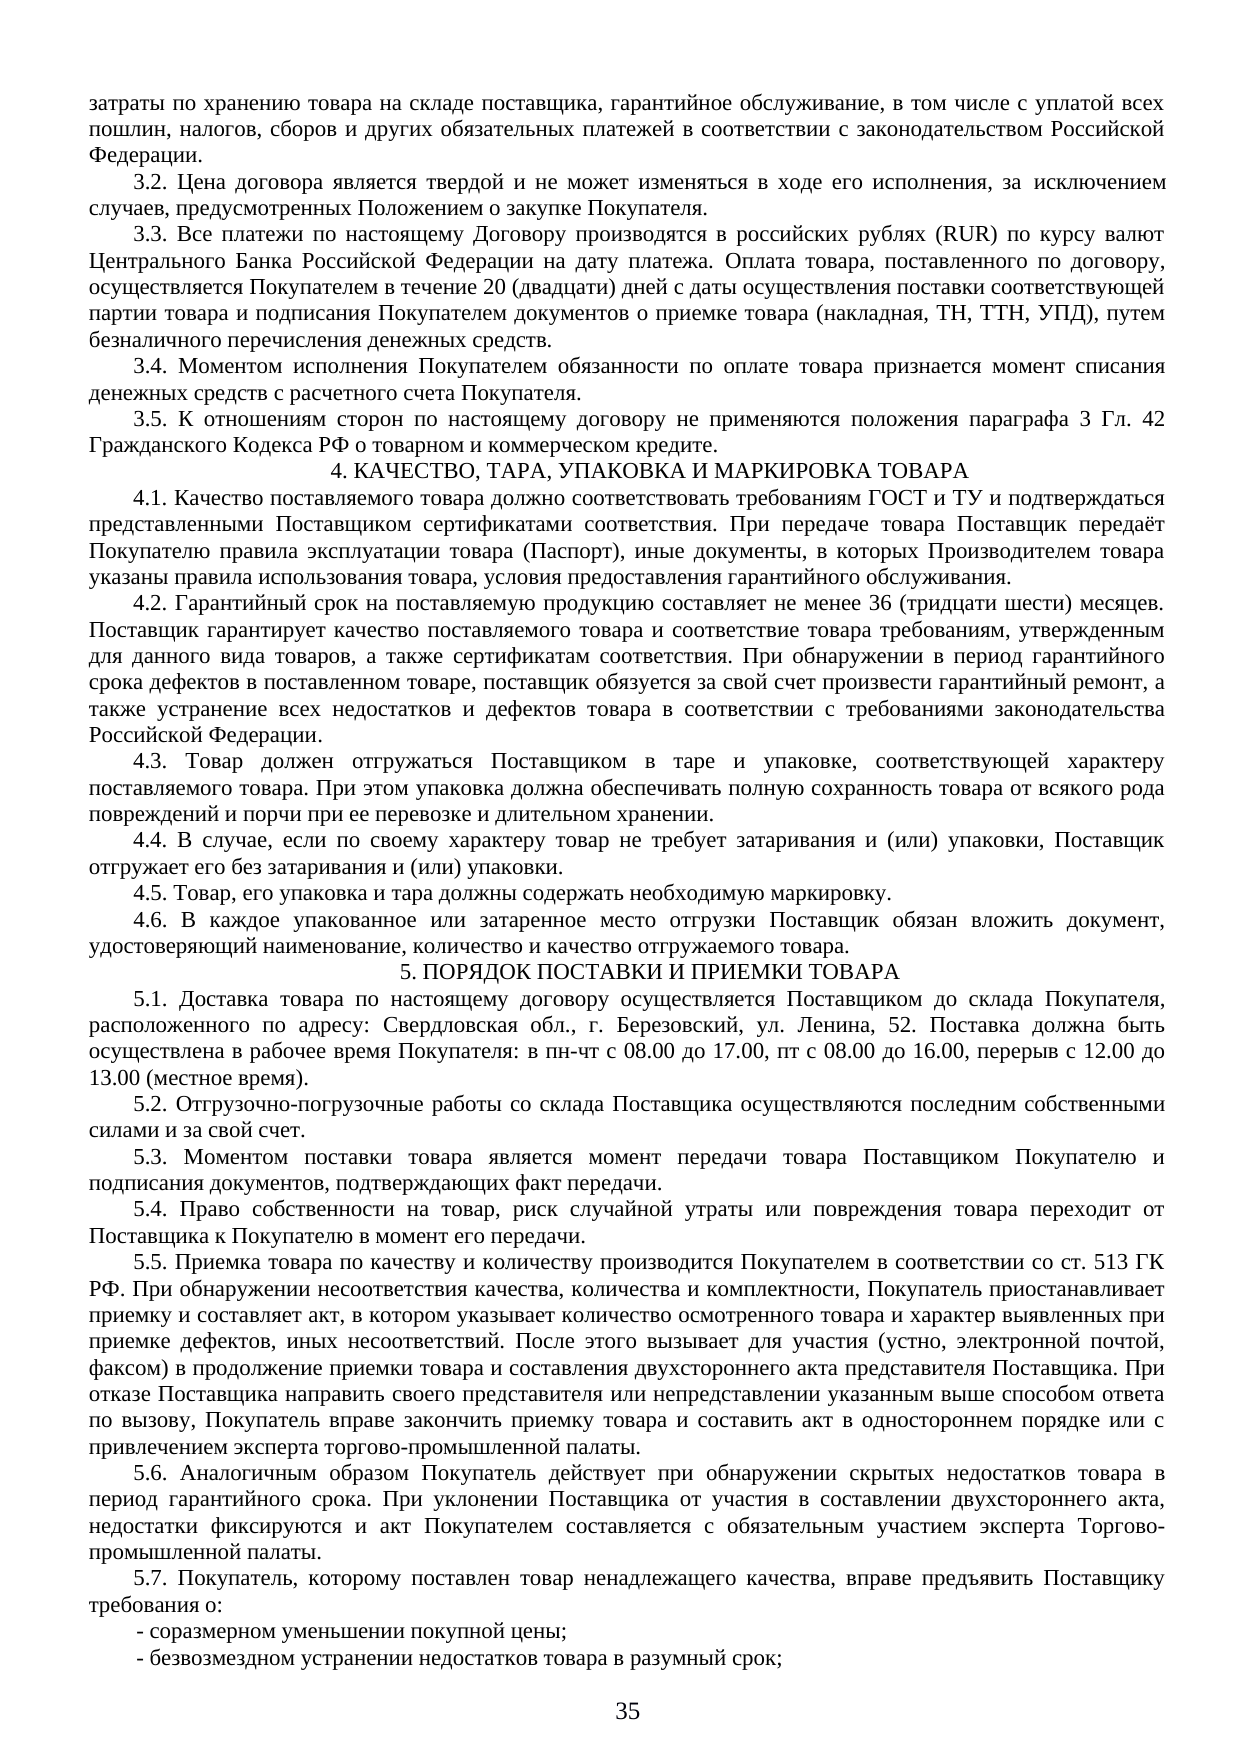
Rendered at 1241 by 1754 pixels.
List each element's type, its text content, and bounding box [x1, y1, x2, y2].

text 3.5. К отношениям сторон по настоящему договору не применяются положения параграфа 3 Гл. 42 Гражданского Кодекса РФ о товарном и коммерческом кредите. [89, 405, 1167, 458]
text - безвозмездном устранении недостатков товара в разумный срок; [89, 1643, 1167, 1670]
text - соразмерном уменьшении покупной цены; [89, 1617, 1167, 1643]
text 4.1. Качество поставляемого товара должно соответствовать требованиям ГОСТ и ТУ и подтверждаться представленными Поставщиком сертификатами соответствия. При передаче товара Поставщик передаёт Покупателю правила эксплуатации товара (Паспорт), иные документы, в которых Производителем товара указаны правила использования товара, условия предоставления гарантийного обслуживания. [89, 484, 1167, 589]
text 5.7. Покупатель, которому поставлен товар ненадлежащего качества, вправе предъявить Поставщику требования о: [89, 1564, 1167, 1617]
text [89, 89, 1167, 168]
text 4.2. Гарантийный срок на поставляемую продукцию составляет не менее 36 (тридцати шести) месяцев. Поставщик гарантирует качество поставляемого товара и соответствие товара требованиям, утвержденным для данного вида товаров, а также сертификатам соответствия. При обнаружении в период гарантийного срока дефектов в поставленном товаре, поставщик обязуется за свой счет произвести гарантийный ремонт, а также устранение всех недостатков и дефектов товара в соответствии с требованиями законодательства Российской Федерации. [89, 589, 1167, 747]
text 3.4. Моментом исполнения Покупателем обязанности по оплате товара признается момент списания денежных средств с расчетного счета Покупателя. [89, 352, 1167, 405]
text 5.1. Доставка товара по настоящему договору осуществляется Поставщиком до склада Покупателя, расположенного по адресу: Свердловская обл., г. Березовский, ул. Ленина, 52. Поставка должна быть осуществлена в рабочее время Покупателя: в пн-чт с 08.00 до 17.00, пт с 08.00 до 16.00, перерыв с 12.00 до 13.00 (местное время). [89, 985, 1167, 1090]
text 4.6. В каждое упакованное или затаренное место отгрузки Поставщик обязан вложить документ, удостоверяющий наименование, количество и качество отгружаемого товара. [89, 906, 1167, 958]
text 4. КАЧЕСТВО, ТАРА, УПАКОВКА И МАРКИРОВКА ТОВАРА [89, 458, 1167, 484]
text 4.5. Товар, его упаковка и тара должны содержать необходимую маркировку. [89, 879, 1167, 906]
text 5.6. Аналогичным образом Покупатель действует при обнаружении скрытых недостатков товара в период гарантийного срока. При уклонении Поставщика от участия в составлении двухстороннего акта, недостатки фиксируются и акт Покупателем составляется с обязательным участием эксперта Торгово-промышленной палаты. [89, 1459, 1167, 1564]
text 5. ПОРЯДОК ПОСТАВКИ И ПРИЕМКИ ТОВАРА [89, 958, 1167, 985]
text 5.4. Право собственности на товар, риск случайной утраты или повреждения товара переходит от Поставщика к Покупателю в момент его передачи. [89, 1196, 1167, 1248]
text 4.3. Товар должен отгружаться Поставщиком в таре и упаковке, соответствующей характеру поставляемого товара. При этом упаковка должна обеспечивать полную сохранность товара от всякого рода повреждений и порчи при ее перевозке и длительном хранении. [89, 747, 1167, 827]
text 4.4. В случае, если по своему характеру товар не требует затаривания и (или) упаковки, Поставщик отгружает его без затаривания и (или) упаковки. [89, 827, 1167, 879]
text 5.3. Моментом поставки товара является момент передачи товара Поставщиком Покупателю и подписания документов, подтверждающих факт передачи. [89, 1143, 1167, 1196]
text 3.3. Все платежи по настоящему Договору производятся в российских рублях (RUR) по курсу валют Центрального Банка Российской Федерации на дату платежа. Оплата товара, поставленного по договору, осуществляется Покупателем в течение 20 (двадцати) дней с даты осуществления поставки соответствующей партии товара и подписания Покупателем документов о приемке товара (накладная, ТН, ТТН, УПД), путем безналичного перечисления денежных средств. [89, 220, 1167, 352]
text 5.5. Приемка товара по качеству и количеству производится Покупателем в соответствии со ст. 513 ГК РФ. При обнаружении несоответствия качества, количества и комплектности, Покупатель приостанавливает приемку и составляет акт, в котором указывает количество осмотренного товара и характер выявленных при приемке дефектов, иных несоответствий. После этого вызывает для участия (устно, электронной почтой, факсом) в продолжение приемки товара и составления двухстороннего акта представителя Поставщика. При отказе Поставщика направить своего представителя или непредставлении указанным выше способом ответа по вызову, Покупатель вправе закончить приемку товара и составить акт в одностороннем порядке или с привлечением эксперта торгово-промышленной палаты. [89, 1248, 1167, 1459]
text 5.2. Отгрузочно-погрузочные работы со склада Поставщика осуществляются последним собственными силами и за свой счет. [89, 1090, 1167, 1143]
text 3.2. Цена договора является твердой и не может изменяться в ходе его исполнения, за исключением случаев, предусмотренных Положением о закупке Покупателя. [89, 168, 1167, 220]
